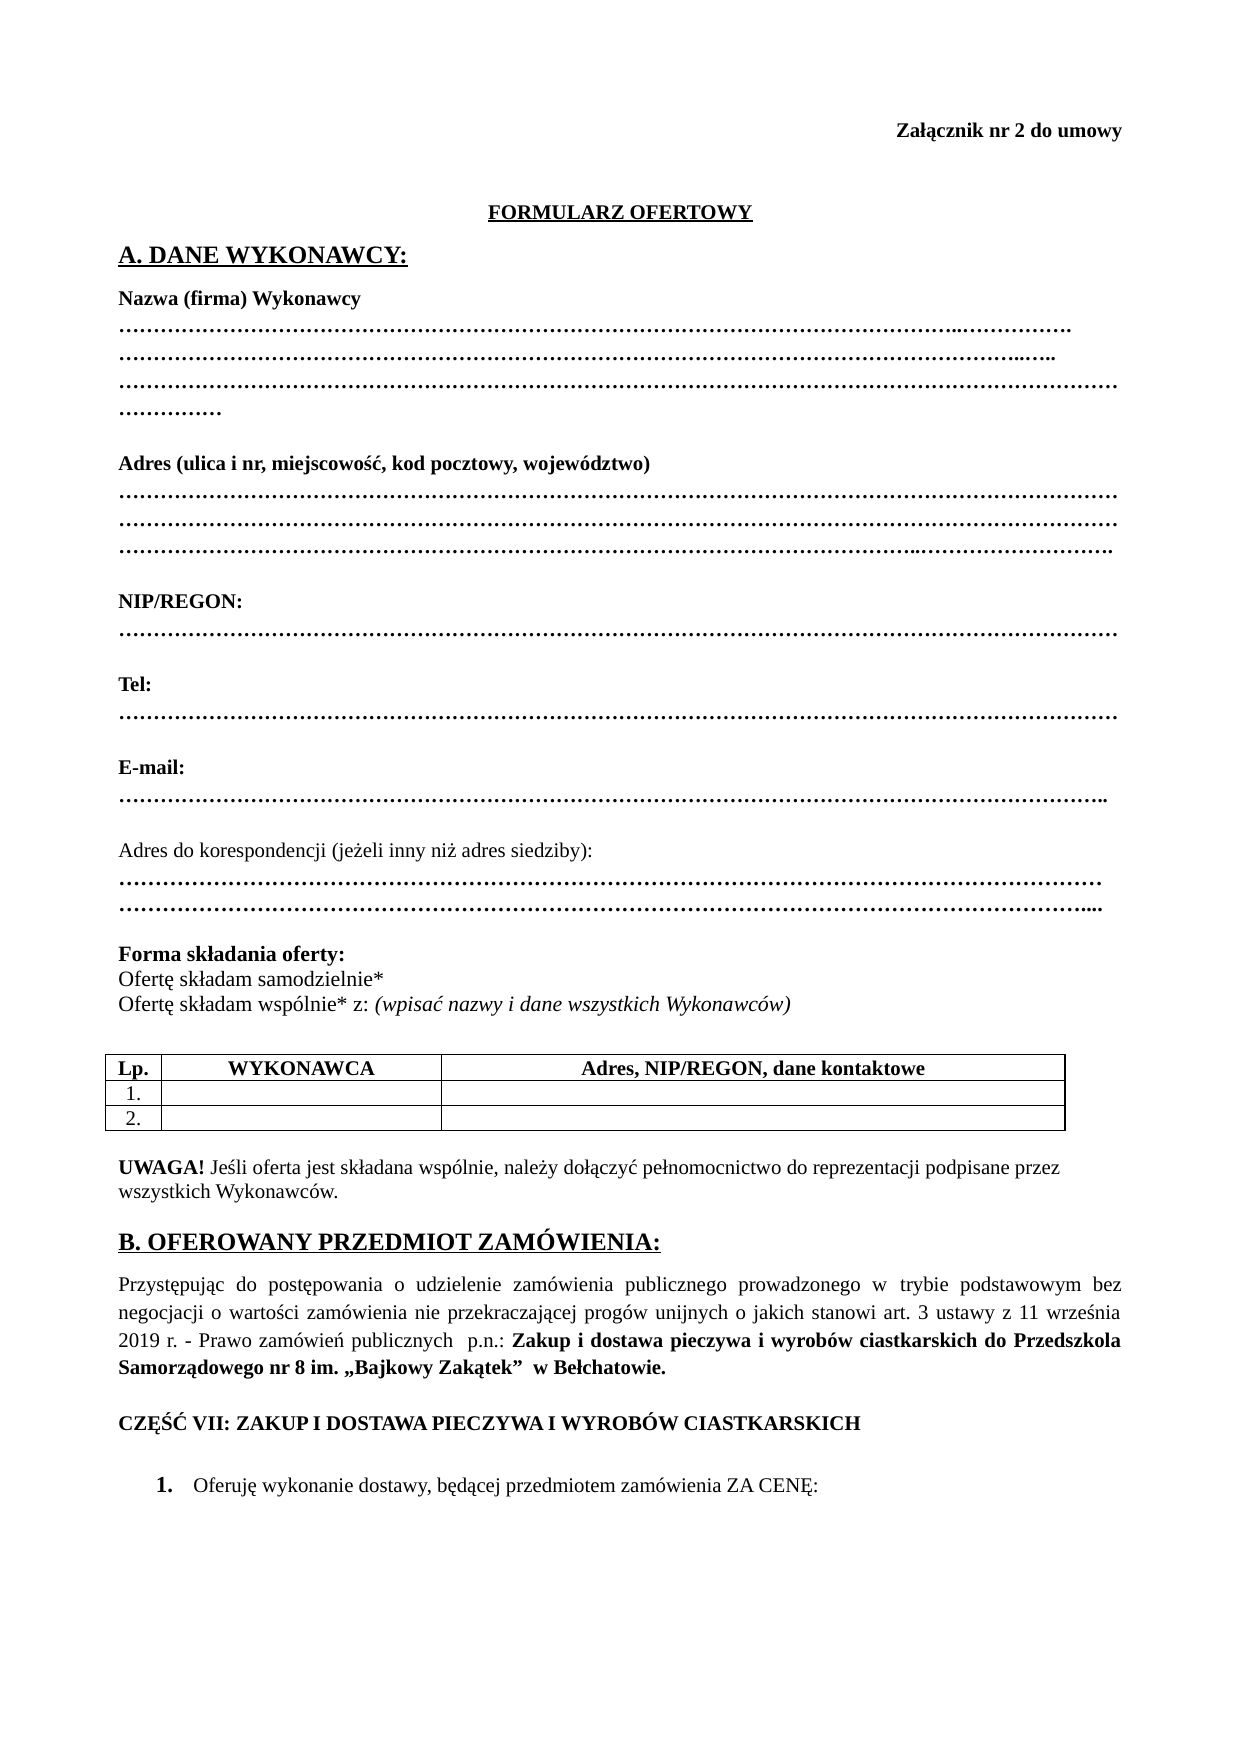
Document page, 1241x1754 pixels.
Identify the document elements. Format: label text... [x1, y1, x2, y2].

table_header Lp. [106, 1055, 161, 1079]
text Załącznik nr 2 do umowy [118, 118, 1122, 142]
text FORMULARZ OFERTOWY [118, 199, 1122, 224]
text E-mail: [118, 755, 1122, 779]
text Ofertę składam wspólnie* z: (wpisać nazwy i dane wszystkich Wykonawców) [118, 991, 1122, 1017]
text Przystępując do postępowania o udzielenie zamówienia publicznego prowadzonego w trybie podstawowym bez negocjacji o wartości zamówienia nie przekraczającej progów unijnych o jakich stanowi art. 3 ustawy z 11 września 2019 r. - Prawo zamówień publicznych p.n.: Zakup i dostawa pieczywa i wyrobów ciastkarskich do Przedszkola Samorządowego nr 8 im. „Bajkowy Zakątek” w Bełchatowie. [118, 1272, 1122, 1379]
table_cell [162, 1081, 441, 1104]
text CZĘŚĆ VII: ZAKUP I DOSTAWA PIECZYWA I WYROBÓW CIASTKARSKICH [118, 1410, 1122, 1434]
table_cell [442, 1106, 1064, 1130]
text B. OFEROWANY PRZEDMIOT ZAMÓWIENIA: [118, 1227, 1122, 1256]
text ……………………………………………………………………………………………………………………………… [118, 700, 1122, 724]
text Adres (ulica i nr, miejscowość, kod pocztowy, województwo) ……………………………………………………………………………………………………………………………………………………………………………………………………………………………………………………………………………………………………………………………………………………………………..………………………. [118, 451, 1122, 558]
text UWAGA! Jeśli oferta jest składana wspólnie, należy dołączyć pełnomocnictwo do reprezentacji podpisane przez wszystkich Wykonawców. [118, 1155, 1122, 1203]
text …………………………………………………………………………………………………………………………….. [118, 783, 1122, 807]
text ……………………………………………………………………………………………………………………………… [118, 617, 1122, 641]
table_cell 2. [106, 1106, 161, 1130]
text Adres do korespondencji (jeżeli inny niż adres siedziby): [118, 838, 1122, 862]
table_header Adres, NIP/REGON, dane kontaktowe [442, 1055, 1064, 1079]
table_cell [442, 1081, 1064, 1104]
text …………………………………………………………………………………………………………………………………………………………………………………………………………………………………………….... [118, 865, 1122, 916]
list Oferuję wykonanie dostawy, będącej przedmiotem zamówienia ZA CENĘ: [156, 1471, 1122, 1497]
text Nazwa (firma) Wykonawcy …………………………………………………………………………………………………………..…………….…………………………………………………………………………………………………………………..…..…………………………………………………………………………………………………………………………………………… [118, 286, 1122, 420]
text Forma składania oferty: [118, 941, 1122, 966]
table_header WYKONAWCA [162, 1055, 441, 1079]
table_cell [162, 1106, 441, 1130]
table_cell 1. [106, 1081, 161, 1104]
text Tel: [118, 672, 1122, 696]
text NIP/REGON: [118, 589, 1122, 613]
text A. DANE WYKONAWCY: [118, 240, 1122, 269]
text Ofertę składam samodzielnie* [118, 966, 1122, 991]
